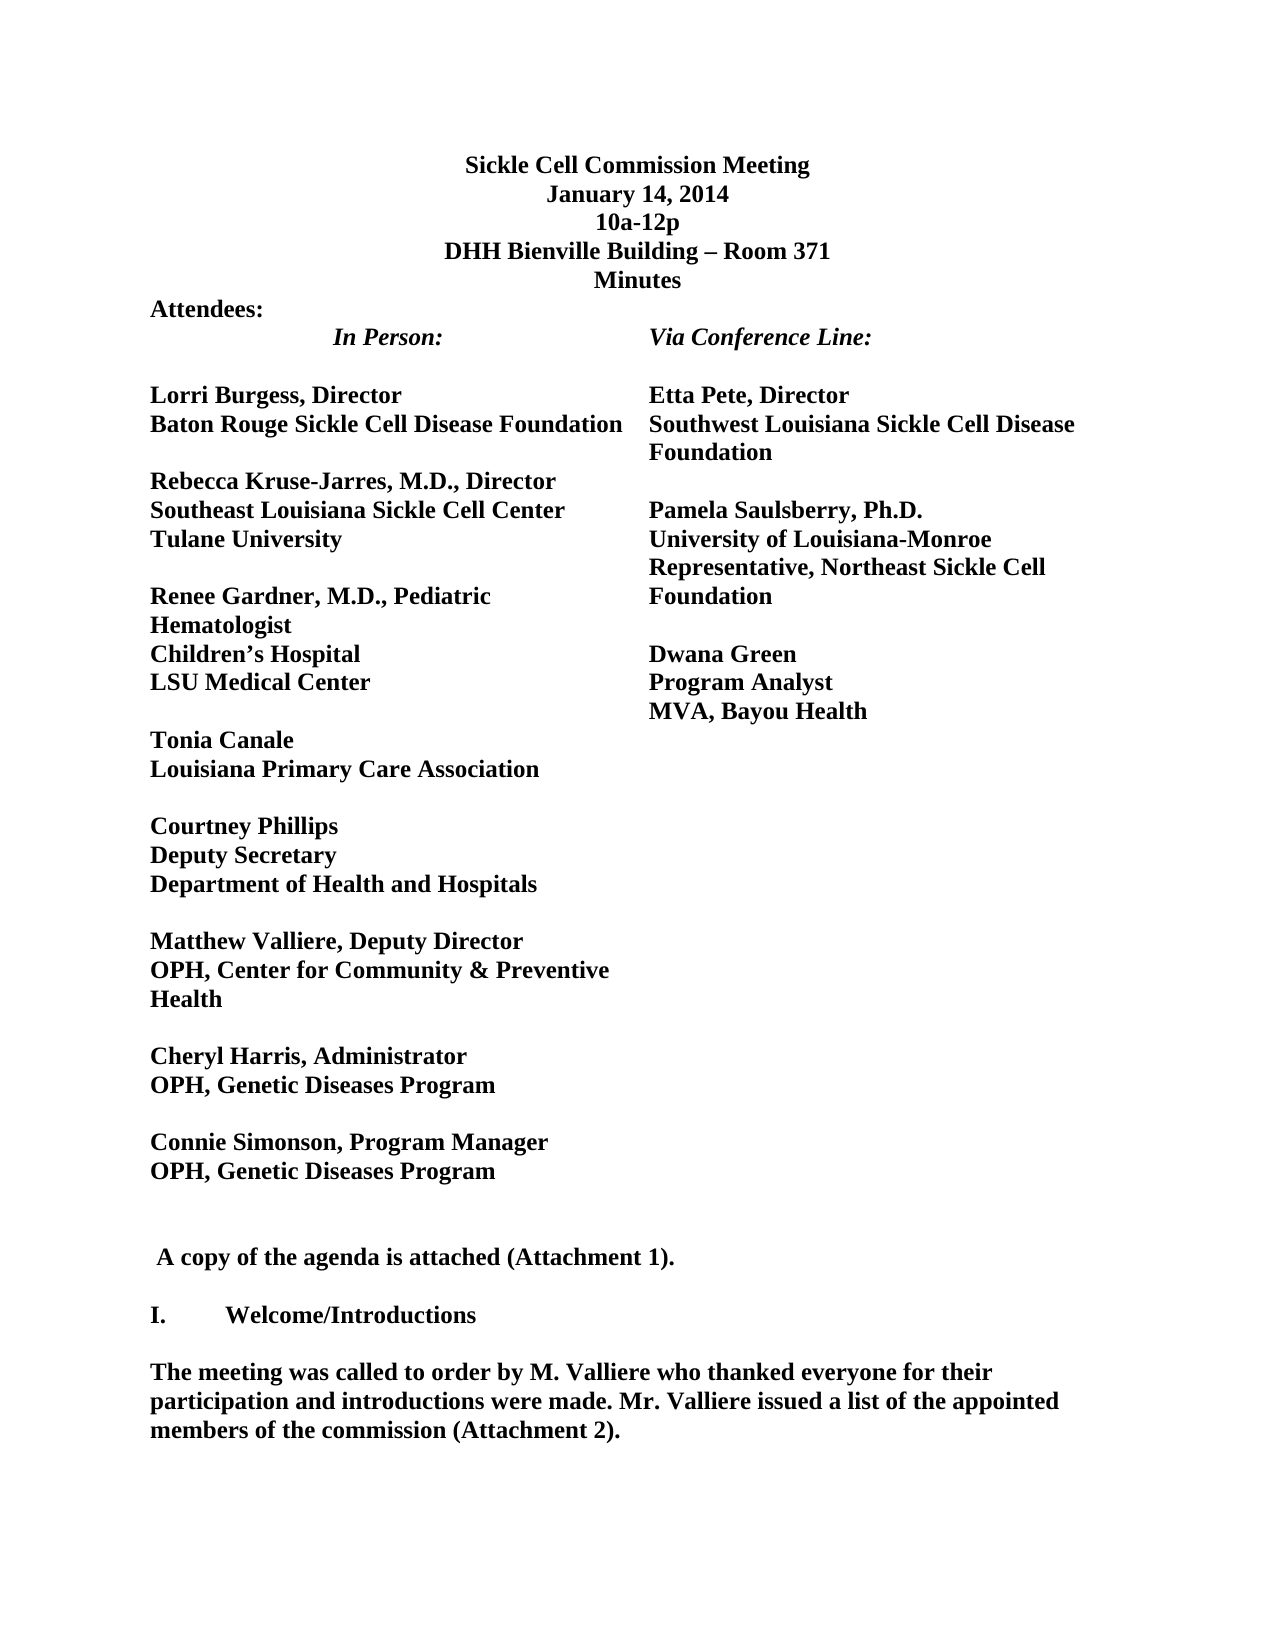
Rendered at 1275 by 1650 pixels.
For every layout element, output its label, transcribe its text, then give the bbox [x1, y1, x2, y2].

list Welcome/Introductions [150, 1300, 1125, 1329]
text Minutes [150, 265, 1125, 294]
text DHH Bienville Building – Room 371 [150, 236, 1125, 265]
text Attendees: [150, 294, 1125, 322]
table_header In Person: Lorri Burgess, Director Baton Rouge Sickle Cell Disease Foundation Rebecca Kruse-Jarres, M.D., Director Southeast Louisiana Sickle Cell Center Tulane University Renee Gardner, M.D., Pediatric Hematologist Children’s Hospital LSU Medical Center Tonia Canale Louisiana Primary Care Association Courtney Phillips Deputy Secretary Department of Health and Hospitals Matthew Valliere, Deputy Director OPH, Center for Community & Preventive Health Cheryl Harris, Administrator OPH, Genetic Diseases Program Connie Simonson, Program Manager OPH, Genetic Diseases Program [139, 323, 637, 1214]
text 10a-12p [150, 207, 1125, 236]
text A copy of the agenda is attached (Attachment 1). [150, 1242, 1125, 1271]
text Sickle Cell Commission Meeting [150, 150, 1125, 179]
text January 14, 2014 [150, 179, 1125, 207]
table_header Via Conference Line: Etta Pete, Director Southwest Louisiana Sickle Cell Disease Foundation Pamela Saulsberry, Ph.D. University of Louisiana-Monroe Representative, Northeast Sickle Cell Foundation Dwana Green Program Analyst MVA, Bayou Health [638, 323, 1136, 1214]
text The meeting was called to order by M. Valliere who thanked everyone for their participation and introductions were made. Mr. Valliere issued a list of the appointed members of the commission (Attachment 2). [150, 1357, 1125, 1444]
